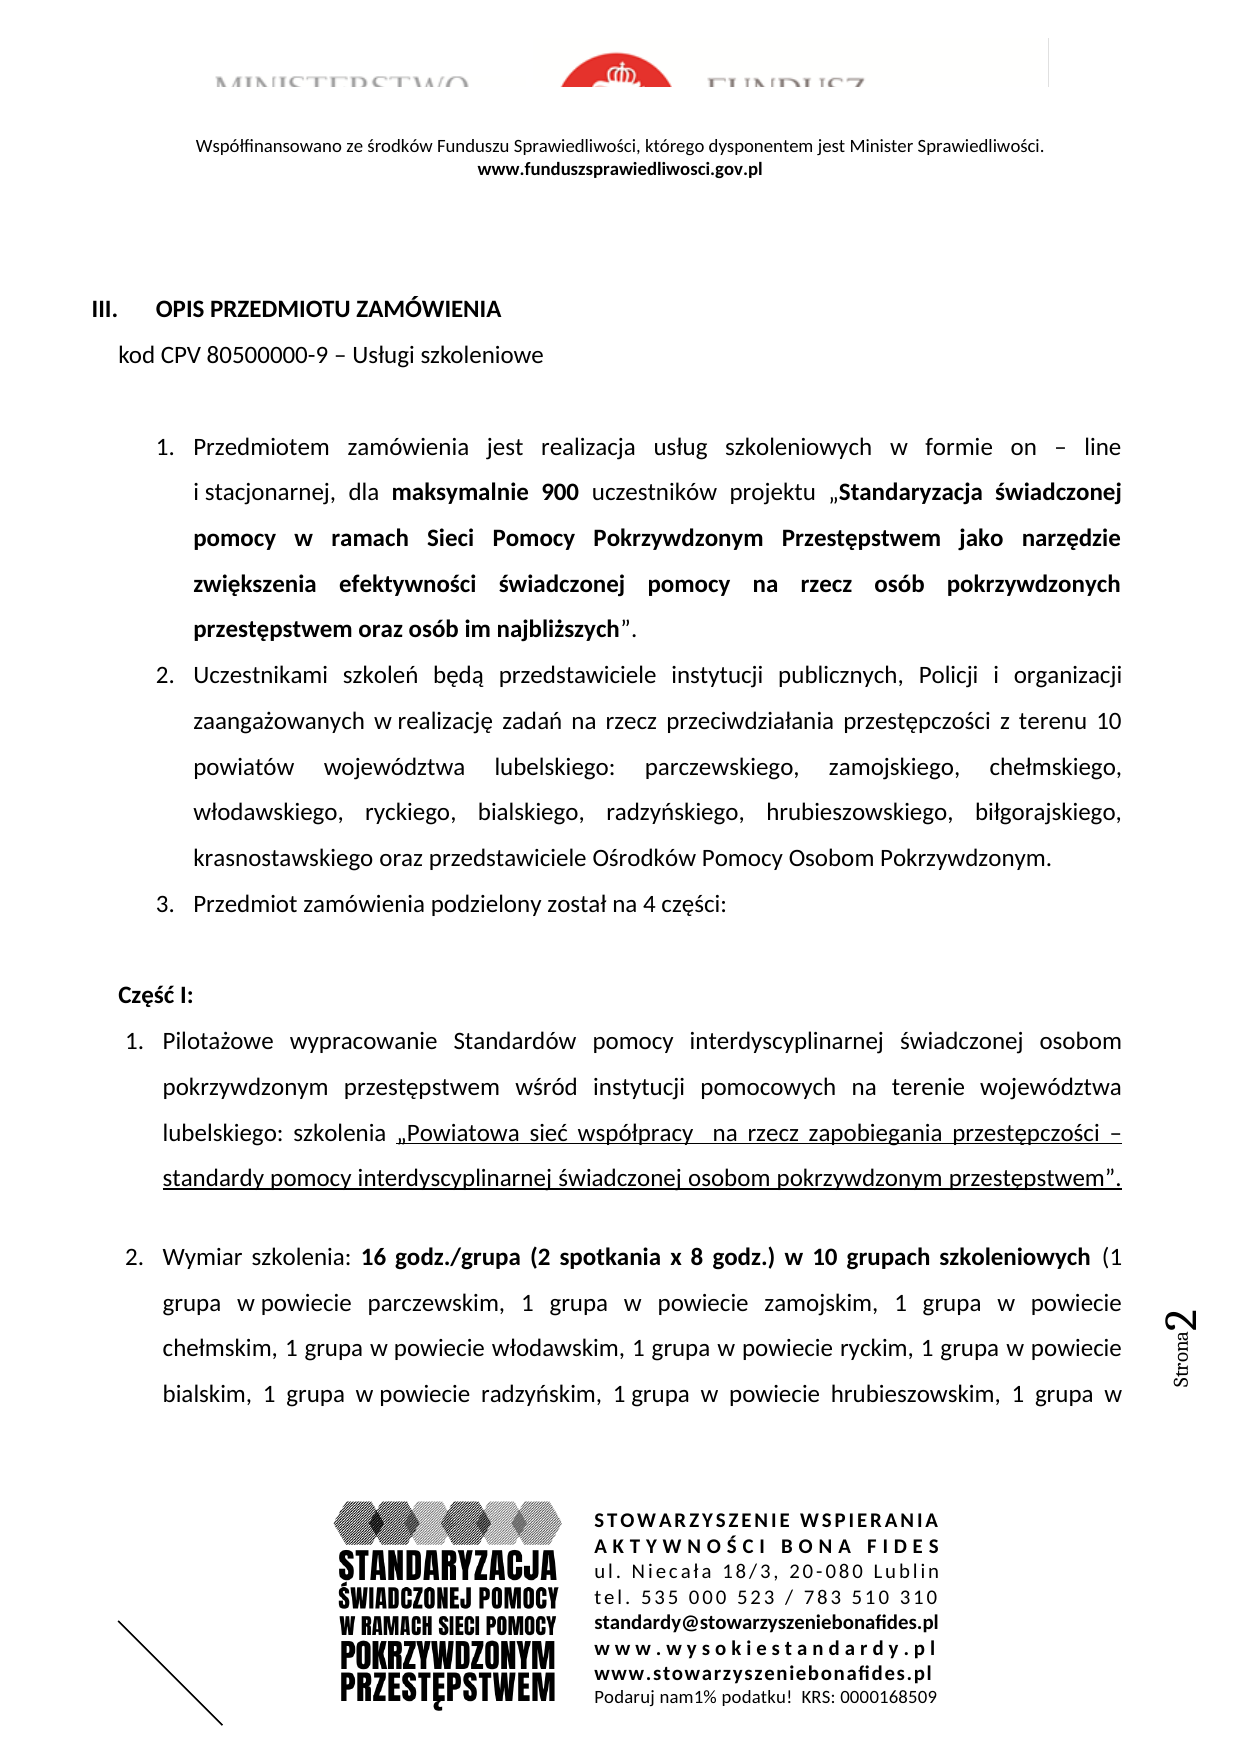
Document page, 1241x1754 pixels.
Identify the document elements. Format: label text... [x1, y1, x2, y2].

text kod CPV 80500000-9 – Usługi szkoleniowe [118, 339, 1122, 370]
list Pilotażowe wypracowanie Standardów pomocy interdyscyplinarnej świadczonej osobom pokrzywdzonym przestępstwem wśród instytucji pomocowych na terenie województwa lubelskiego: szkolenia „Powiatowa sieć współpracy na rzecz zapobiegania przestępczości – standardy pomocy interdyscyplinarnej świadczonej osobom pokrzywdzonym przestępstwem”. [125, 1025, 1122, 1229]
text Część I: [118, 979, 1122, 1010]
list Przedmiotem zamówienia jest realizacja usług szkoleniowych w formie on – line i stacjonarnej, dla maksymalnie 900 uczestników projektu „Standaryzacja świadczonej pomocy w ramach Sieci Pomocy Pokrzywdzonym Przestępstwem jako narzędzie zwiększenia efektywności świadczonej pomocy na rzecz osób pokrzywdzonych przestępstwem oraz osób im najbliższych”. [156, 431, 1122, 644]
list OPIS PRZEDMIOTU ZAMÓWIENIA [118, 293, 1122, 324]
picture [176, 38, 1050, 87]
list Uczestnikami szkoleń będą przedstawiciele instytucji publicznych, Policji i organizacji zaangażowanych w realizację zadań na rzecz przeciwdziałania przestępczości z terenu 10 powiatów województwa lubelskiego: parczewskiego, zamojskiego, chełmskiego, włodawskiego, ryckiego, bialskiego, radzyńskiego, hrubieszowskiego, biłgorajskiego, krasnostawskiego oraz przedstawiciele Ośrodków Pomocy Osobom Pokrzywdzonym. [156, 659, 1122, 873]
list Przedmiot zamówienia podzielony został na 4 części: [156, 888, 1122, 918]
picture [303, 1466, 588, 1751]
